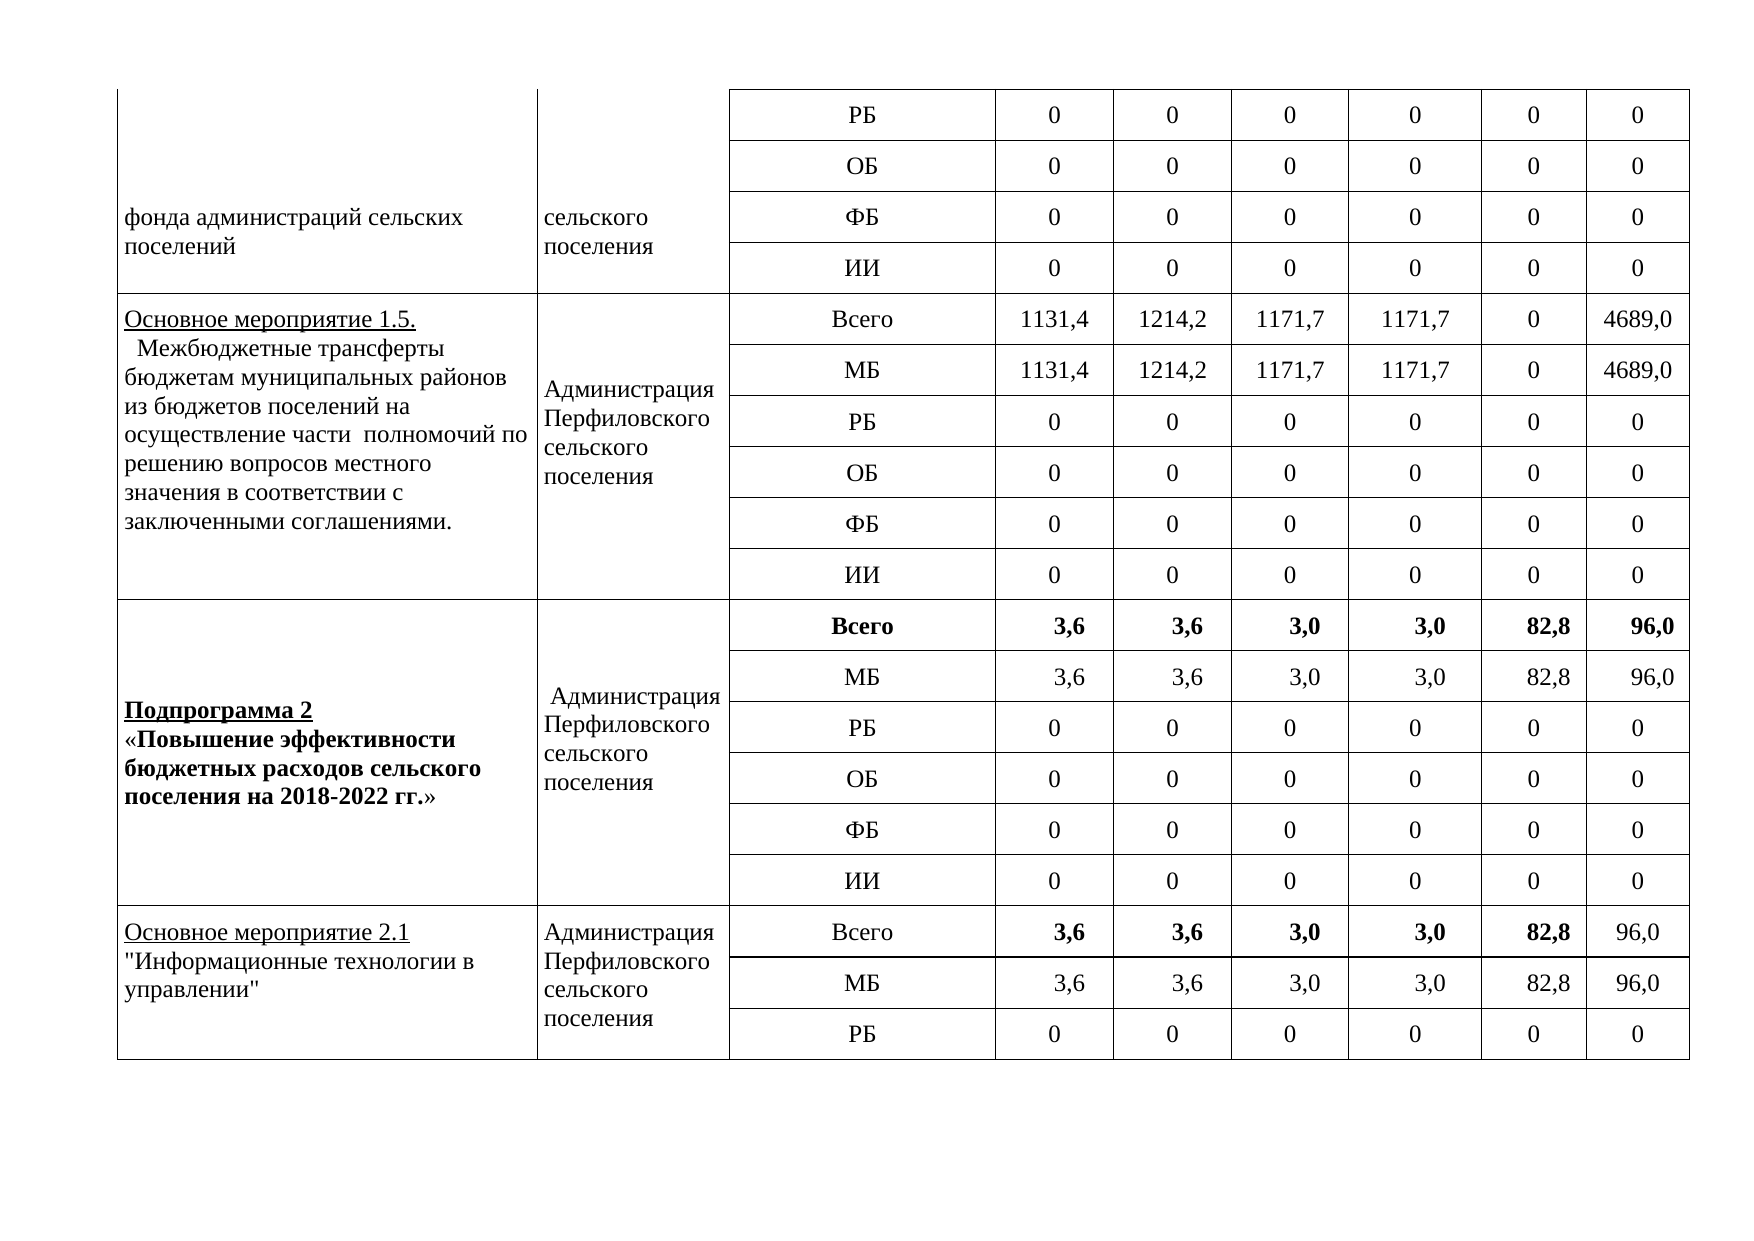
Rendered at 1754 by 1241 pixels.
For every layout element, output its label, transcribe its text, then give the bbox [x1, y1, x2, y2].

table_cell 82,8 [1482, 600, 1586, 650]
table_cell 0 [1232, 1009, 1348, 1058]
table_cell 0 [1114, 141, 1231, 191]
table_cell 0 [1482, 855, 1586, 905]
table_cell 3,6 [1114, 906, 1231, 956]
table_cell 0 [1232, 804, 1348, 854]
table_cell 0 [1587, 243, 1689, 293]
table_cell 0 [996, 498, 1113, 548]
table_cell Основное мероприятие 1.5. Межбюджетные трансферты бюджетам муниципальных районов из бюджетов поселений на осуществление части полномочий по решению вопросов местного значения в соответствии с заключенными соглашениями. [118, 294, 537, 599]
table_cell РБ [730, 90, 995, 140]
table_cell 96,0 [1587, 906, 1689, 956]
table_cell 0 [1114, 702, 1231, 752]
table_cell 0 [1114, 549, 1231, 599]
table_cell 0 [1349, 447, 1481, 497]
table_cell 3,0 [1349, 600, 1481, 650]
table_cell 4689,0 [1587, 345, 1689, 395]
table_cell 0 [996, 447, 1113, 497]
table_cell 3,6 [996, 600, 1113, 650]
table_cell 0 [1114, 1009, 1231, 1058]
table_cell 0 [996, 804, 1113, 854]
table_cell 0 [1587, 753, 1689, 803]
table_cell 82,8 [1482, 651, 1586, 701]
table_cell 0 [1114, 192, 1231, 242]
table_cell 0 [1482, 243, 1586, 293]
table_cell 0 [1232, 192, 1348, 242]
table_cell 0 [996, 141, 1113, 191]
table_cell 0 [1349, 1009, 1481, 1058]
table_cell 0 [1482, 549, 1586, 599]
table_cell 0 [1114, 804, 1231, 854]
table_cell 0 [1232, 702, 1348, 752]
table_cell 0 [1114, 396, 1231, 446]
table_cell 0 [1482, 702, 1586, 752]
table_cell 0 [1349, 702, 1481, 752]
table_cell 3,0 [1349, 958, 1481, 1007]
table_cell 0 [1587, 1009, 1689, 1058]
table_cell Администрация Перфиловского сельского поселения [538, 600, 729, 905]
table_cell 0 [1349, 753, 1481, 803]
table_cell 3,6 [1114, 651, 1231, 701]
table_cell 0 [996, 1009, 1113, 1058]
table_cell 1171,7 [1349, 294, 1481, 344]
table_cell 3,6 [996, 651, 1113, 701]
table_cell 0 [1349, 192, 1481, 242]
table_cell 0 [996, 702, 1113, 752]
table_cell 0 [1232, 396, 1348, 446]
table_cell Всего [730, 294, 995, 344]
table_cell МБ [730, 651, 995, 701]
table_cell РБ [730, 396, 995, 446]
table_cell 0 [1349, 141, 1481, 191]
table_cell 0 [1587, 447, 1689, 497]
table_cell 3,0 [1349, 651, 1481, 701]
table_cell 0 [1482, 345, 1586, 395]
table_cell 0 [1349, 549, 1481, 599]
table_cell 0 [1482, 804, 1586, 854]
table_cell 0 [1482, 447, 1586, 497]
table_cell Основное мероприятие 2.1 "Информационные технологии в управлении" [118, 906, 537, 1058]
table_cell ОБ [730, 753, 995, 803]
table_cell ФБ [730, 192, 995, 242]
table_cell 0 [1482, 498, 1586, 548]
table_cell 0 [1482, 90, 1586, 140]
table_cell 1171,7 [1232, 294, 1348, 344]
table_cell 0 [1114, 753, 1231, 803]
table_cell 0 [1232, 549, 1348, 599]
table_cell ФБ [730, 498, 995, 548]
table_cell 0 [1482, 192, 1586, 242]
table_cell 0 [1349, 243, 1481, 293]
table_cell 0 [1114, 498, 1231, 548]
table_cell 3,6 [996, 906, 1113, 956]
table_cell 1171,7 [1232, 345, 1348, 395]
table_cell 0 [1482, 1009, 1586, 1058]
table_cell 0 [996, 855, 1113, 905]
table_cell 0 [1482, 753, 1586, 803]
table_cell Администрация Перфиловского сельского поселения [538, 906, 729, 1058]
table_cell 0 [1587, 702, 1689, 752]
table_cell 0 [1587, 90, 1689, 140]
table_cell 3,0 [1232, 958, 1348, 1007]
table_cell Подпрограмма 2 «Повышение эффективности бюджетных расходов сельского поселения на 2018-2022 гг.» [118, 600, 537, 905]
table_cell 96,0 [1587, 600, 1689, 650]
table_cell 0 [1232, 753, 1348, 803]
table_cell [538, 294, 729, 599]
table_cell Всего [730, 600, 995, 650]
table_cell 0 [1232, 90, 1348, 140]
table_cell ИИ [730, 855, 995, 905]
table_cell 1214,2 [1114, 345, 1231, 395]
table_cell 0 [1482, 294, 1586, 344]
table_cell 1131,4 [996, 345, 1113, 395]
table_cell 3,0 [1349, 906, 1481, 956]
table_cell 82,8 [1482, 906, 1586, 956]
table_cell 0 [996, 192, 1113, 242]
table_cell 0 [1587, 804, 1689, 854]
table_cell 3,6 [996, 958, 1113, 1007]
table_cell 0 [1349, 90, 1481, 140]
table_cell Всего [730, 906, 995, 956]
table_cell 0 [1232, 855, 1348, 905]
table_cell 4689,0 [1587, 294, 1689, 344]
table_cell 0 [1482, 141, 1586, 191]
table_cell 0 [1114, 855, 1231, 905]
table_cell 0 [1587, 855, 1689, 905]
table_cell 1171,7 [1349, 345, 1481, 395]
table_cell 0 [1349, 804, 1481, 854]
table_cell РБ [730, 702, 995, 752]
table_cell ОБ [730, 447, 995, 497]
table_cell 0 [996, 549, 1113, 599]
table_cell 0 [1114, 447, 1231, 497]
table_cell 0 [1349, 498, 1481, 548]
table_cell 0 [996, 243, 1113, 293]
table_cell 0 [1587, 192, 1689, 242]
table_cell 3,6 [1114, 958, 1231, 1007]
table_cell 0 [1349, 855, 1481, 905]
table_cell ИИ [730, 243, 995, 293]
table_cell 3,0 [1232, 651, 1348, 701]
table_cell 0 [1587, 396, 1689, 446]
table_cell 0 [1587, 498, 1689, 548]
table_cell РБ [730, 1009, 995, 1058]
table_cell 3,6 [1114, 600, 1231, 650]
table_cell 0 [996, 90, 1113, 140]
table_cell 0 [1232, 447, 1348, 497]
table_cell 0 [996, 753, 1113, 803]
table_cell 0 [1232, 141, 1348, 191]
table_cell 0 [996, 396, 1113, 446]
table_cell ИИ [730, 549, 995, 599]
table_cell МБ [730, 958, 995, 1007]
table_cell 0 [1587, 141, 1689, 191]
table_cell 0 [1114, 90, 1231, 140]
table_cell 1131,4 [996, 294, 1113, 344]
table_cell 0 [1232, 498, 1348, 548]
table_cell 0 [1482, 396, 1586, 446]
table_cell ОБ [730, 141, 995, 191]
table_cell МБ [730, 345, 995, 395]
table_cell 96,0 [1587, 958, 1689, 1007]
table_cell 0 [1232, 243, 1348, 293]
table_cell 3,0 [1232, 906, 1348, 956]
table_cell 0 [1349, 396, 1481, 446]
table_cell 1214,2 [1114, 294, 1231, 344]
table_cell 82,8 [1482, 958, 1586, 1007]
table_cell ФБ [730, 804, 995, 854]
table_cell 3,0 [1232, 600, 1348, 650]
table_cell 0 [1114, 243, 1231, 293]
table_cell 0 [1587, 549, 1689, 599]
table_cell 96,0 [1587, 651, 1689, 701]
